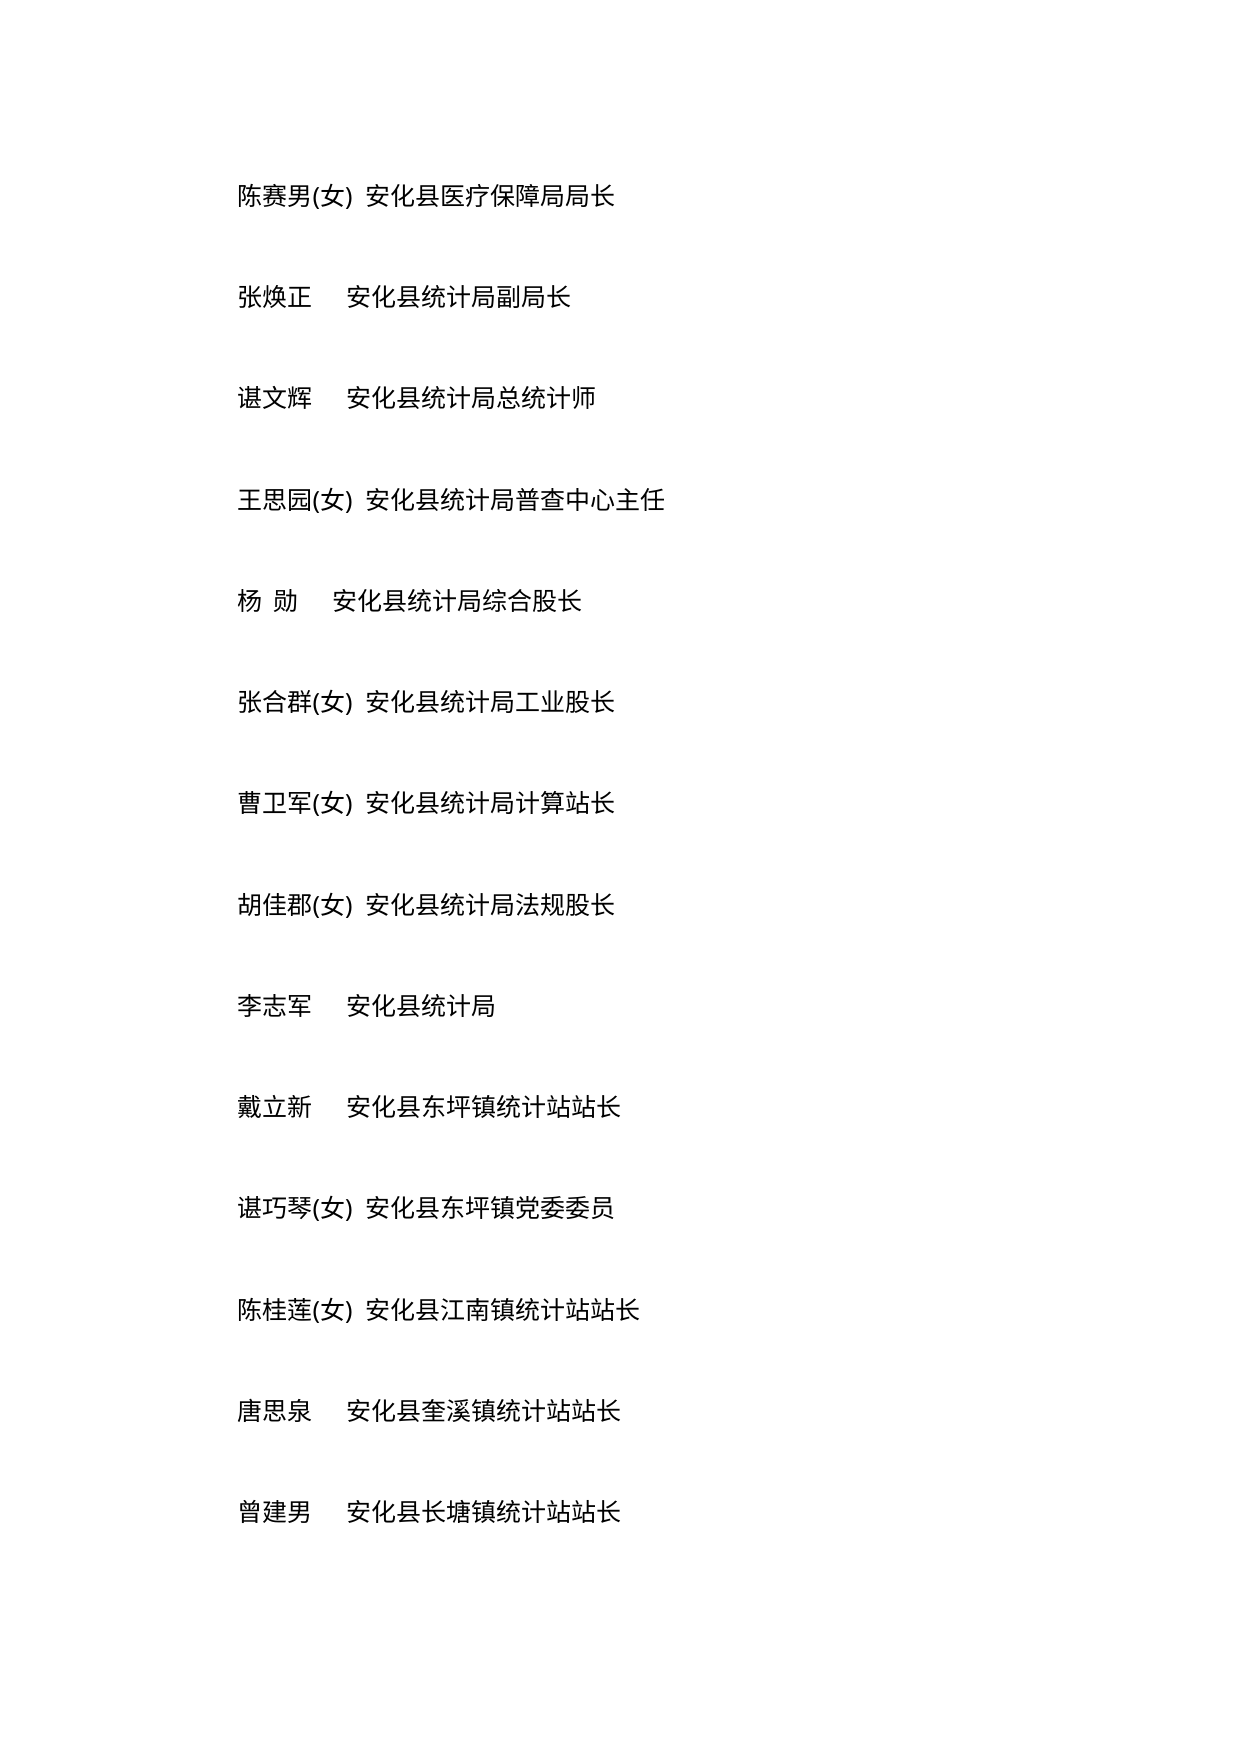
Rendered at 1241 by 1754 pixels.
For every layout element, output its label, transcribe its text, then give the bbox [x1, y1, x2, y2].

text 曹卫军(女) 安化县统计局计算站长 [187, 769, 1053, 834]
text 唐思泉 安化县奎溪镇统计站站长 [187, 1377, 1053, 1442]
text 胡佳郡(女) 安化县统计局法规股长 [187, 871, 1053, 936]
text 陈赛男(女) 安化县医疗保障局局长 [187, 162, 1053, 227]
text 戴立新 安化县东坪镇统计站站长 [187, 1073, 1053, 1138]
text 李志军 安化县统计局 [187, 972, 1053, 1037]
text 谌巧琴(女) 安化县东坪镇党委委员 [187, 1174, 1053, 1239]
text 曾建男 安化县长塘镇统计站站长 [187, 1478, 1053, 1543]
text 陈桂莲(女) 安化县江南镇统计站站长 [187, 1276, 1053, 1341]
text 张合群(女) 安化县统计局工业股长 [187, 668, 1053, 733]
text 王思园(女) 安化县统计局普查中心主任 [187, 466, 1053, 531]
text 杨 勋 安化县统计局综合股长 [187, 567, 1053, 632]
text 谌文辉 安化县统计局总统计师 [187, 364, 1053, 429]
text 张焕正 安化县统计局副局长 [187, 263, 1053, 328]
